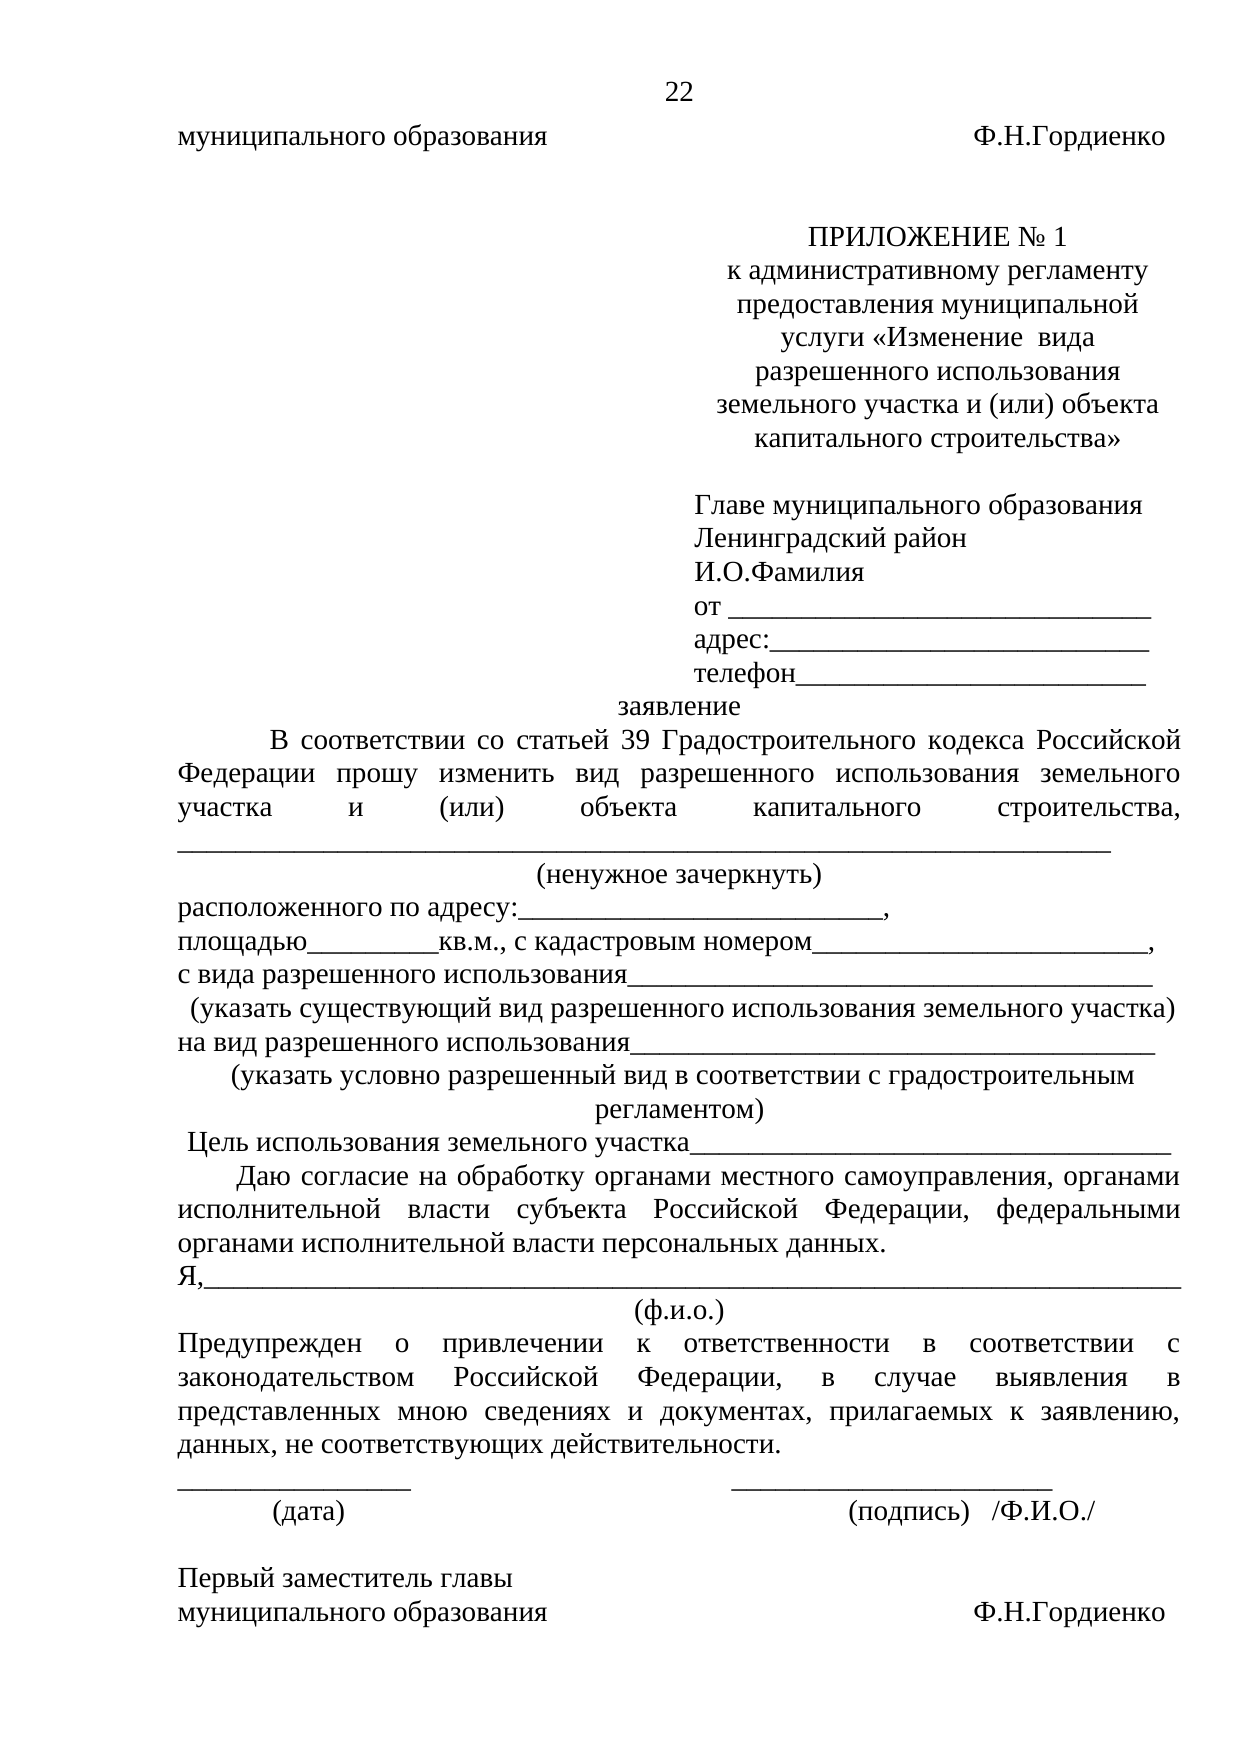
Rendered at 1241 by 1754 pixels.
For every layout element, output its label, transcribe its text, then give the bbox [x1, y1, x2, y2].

text Предупрежден о привлечении к ответственности в соответствии с законодательством Российской Федерации, в случае выявления в представленных мною сведениях и документах, прилагаемых к заявлению, данных, не соответствующих действительности. [177, 1326, 1181, 1460]
text от _____________________________ [693, 588, 1181, 621]
text В соответствии со статьей 39 Градостроительного кодекса Российской Федерации прошу изменить вид разрешенного использования земельного участка и (или) объекта капитального строительства, ________________________________________________________________ [177, 722, 1181, 856]
text Главе муниципального образования Ленинградский район [694, 487, 1181, 554]
text муниципального образования Ф.Н.Гордиенко [177, 1594, 1181, 1627]
text (ф.и.о.) [177, 1292, 1181, 1326]
text Первый заместитель главы [177, 1560, 1181, 1594]
text заявление [177, 688, 1181, 722]
text Даю согласие на обработку органами местного самоуправления, органами исполнительной власти субъекта Российской Федерации, федеральными органами исполнительной власти персональных данных. [177, 1158, 1181, 1258]
text с вида разрешенного использования____________________________________ [177, 957, 1181, 990]
text (указать существующий вид разрешенного использования земельного участка) [177, 990, 1181, 1024]
text Я,___________________________________________________________________ [177, 1258, 1181, 1292]
text адрес:__________________________ [693, 621, 1181, 655]
text И.О.Фамилия [694, 554, 1181, 588]
text на вид разрешенного использования____________________________________ [177, 1024, 1181, 1057]
text муниципального образования Ф.Н.Гордиенко [177, 118, 1181, 152]
text площадью_________кв.м., с кадастровым номером_______________________, [177, 923, 1181, 957]
text (указать условно разрешенный вид в соответствии с градостроительным регламентом) [177, 1057, 1181, 1124]
text ПРИЛОЖЕНИЕ № 1 [694, 219, 1181, 252]
text ________________ ______________________ [177, 1460, 1181, 1493]
text телефон________________________ [693, 655, 1181, 688]
text расположенного по адресу:_________________________, [177, 889, 1181, 923]
text Цель использования земельного участка_________________________________ [177, 1124, 1181, 1158]
text (ненужное зачеркнуть) [177, 856, 1181, 889]
text к административному регламенту предоставления муниципальной услуги «Изменение вида разрешенного использования земельного участка и (или) объекта капитального строительства» [694, 252, 1181, 453]
text (дата) (подпись) /Ф.И.О./ [177, 1493, 1181, 1527]
